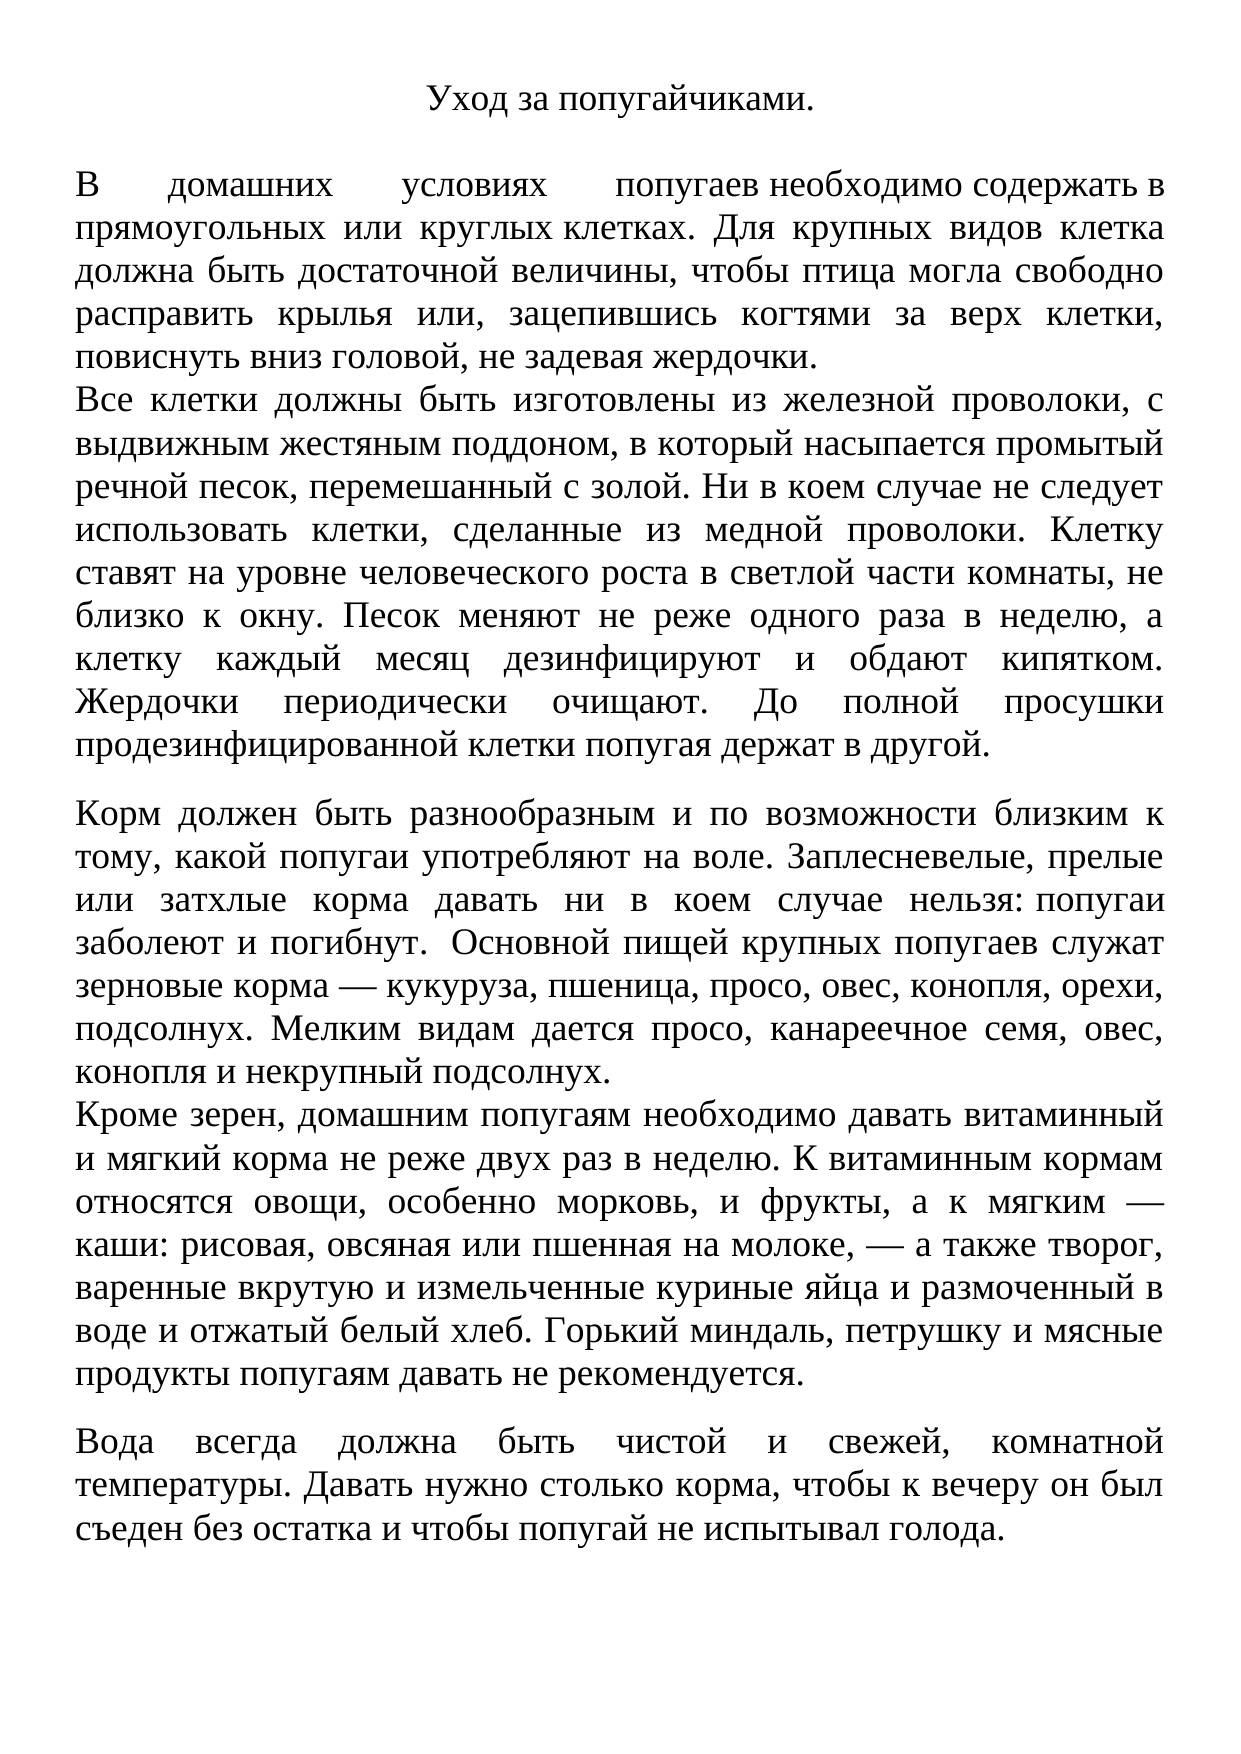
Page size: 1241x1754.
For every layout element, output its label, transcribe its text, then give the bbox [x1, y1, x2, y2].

text Корм должен быть разнообразным и по возможности близким к тому, какой попугаи употребляют на воле. Заплесневелые, прелые или затхлые корма давать ни в коем случае нельзя: попугаи заболеют и погибнут. Основной пищей крупных попугаев служат зерновые корма — кукуруза, пшеница, просо, овес, конопля, орехи, подсолнух. Мелким видам дается просо, канареечное семя, овес, конопля и некрупный подсолнух. [75, 790, 1165, 1092]
text В домашних условиях попугаев необходимо содержать в прямоугольных или круглых клетках. Для крупных видов клетка должна быть достаточной величины, чтобы птица могла свободно расправить крылья или, зацепившись когтями за верх клетки, повиснуть вниз головой, не задевая жердочки. [75, 161, 1165, 377]
text Вода всегда должна быть чистой и свежей, комнатной температуры. Давать нужно столько корма, чтобы к вечеру он был съеден без остатка и чтобы попугай не испытывал голода. [75, 1419, 1165, 1548]
text Кроме зерен, домашним попугаям необходимо давать витаминный и мягкий корма не реже двух раз в неделю. К витаминным кормам относятся овощи, особенно морковь, и фрукты, а к мягким — каши: рисовая, овсяная или пшенная на молоке, — а также творог, варенные вкрутую и измельченные куриные яйца и размоченный в воде и отжатый белый хлеб. Горький миндаль, петрушку и мясные продукты попугаям давать не рекомендуется. [75, 1092, 1165, 1394]
text Все клетки должны быть изготовлены из железной проволоки, с выдвижным жестяным поддоном, в который насыпается промытый речной песок, перемешанный с золой. Ни в коем случае не следует использовать клетки, сделанные из медной проволоки. Клетку ставят на уровне человеческого роста в светлой части комнаты, не близко к окну. Песок меняют не реже одного раза в неделю, а клетку каждый месяц дезинфицируют и обдают кипятком. Жердочки периодически очищают. До полной просушки продезинфицированной клетки попугая держат в другой. [75, 377, 1165, 765]
text Уход за попугайчиками. [75, 75, 1165, 118]
